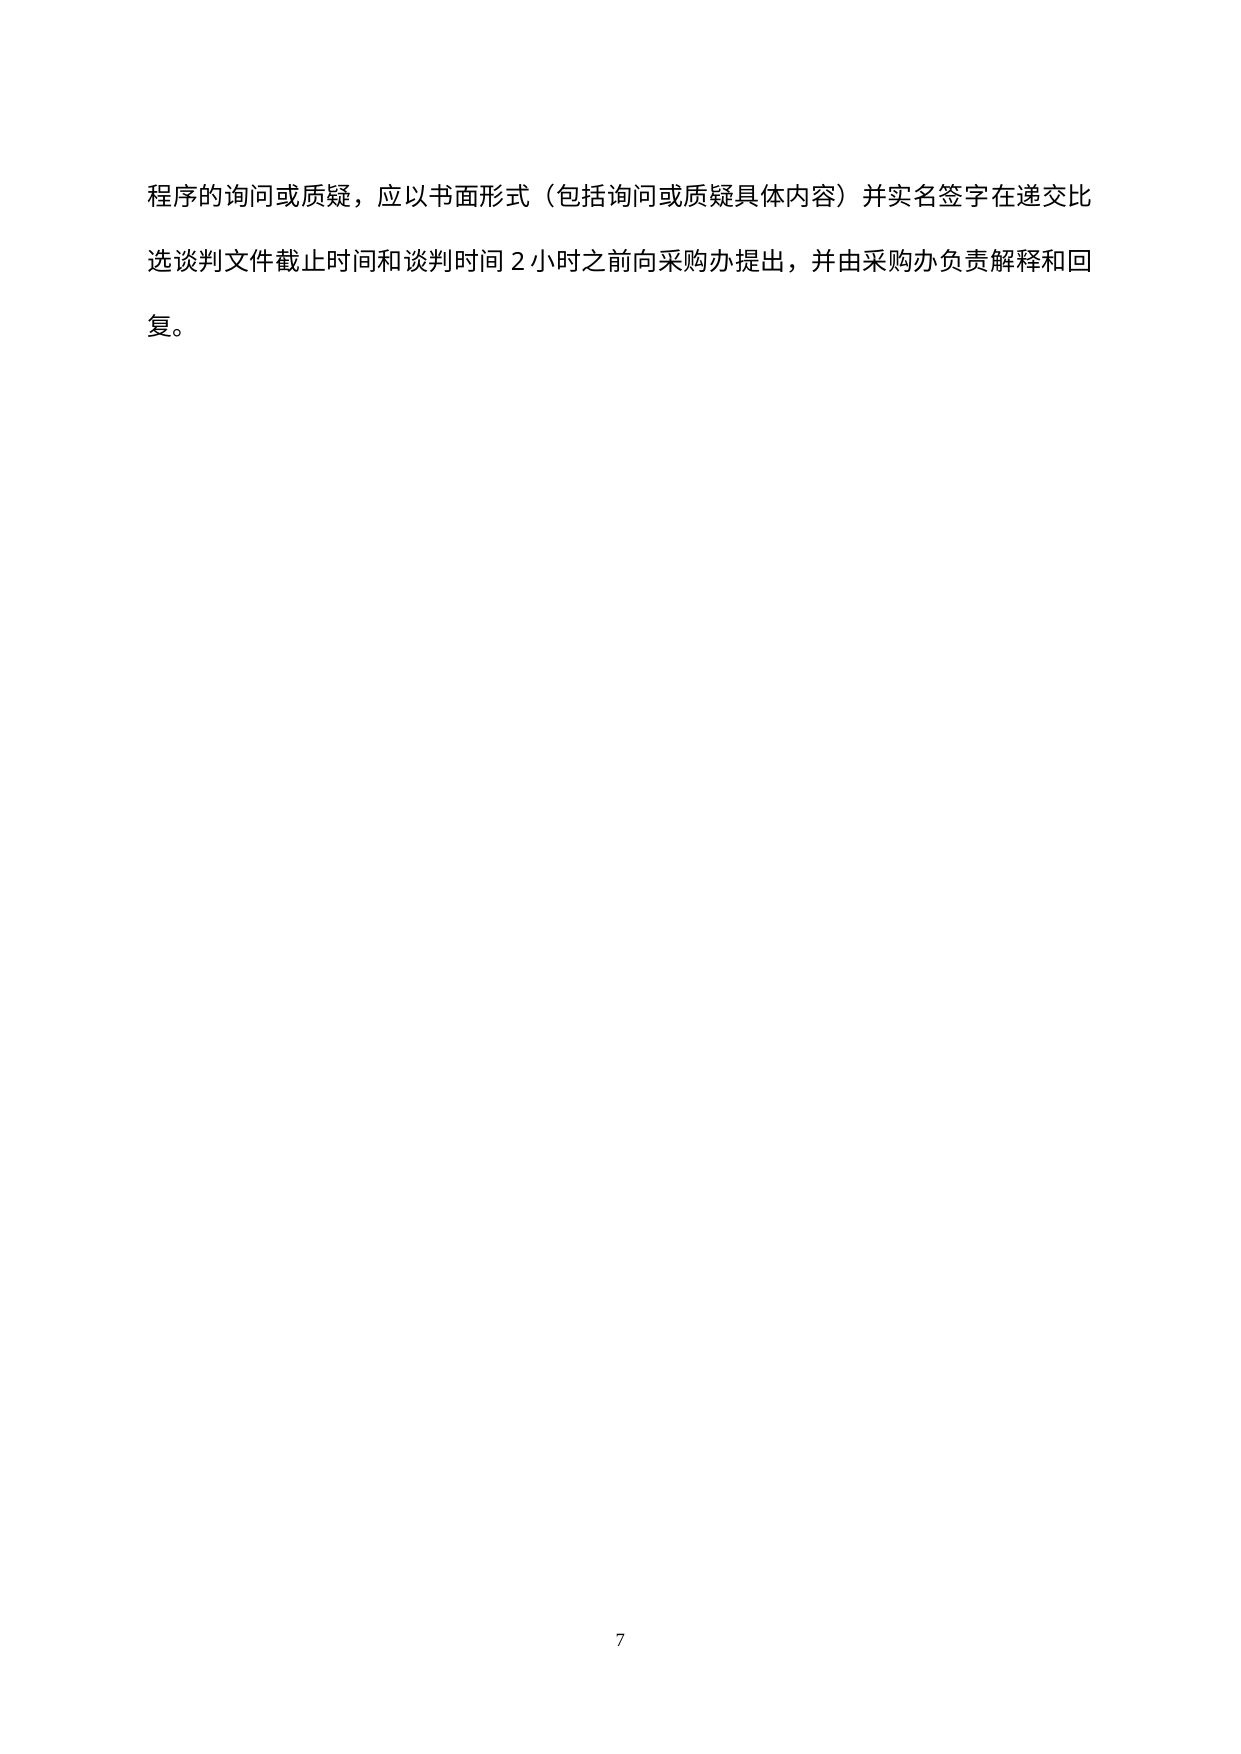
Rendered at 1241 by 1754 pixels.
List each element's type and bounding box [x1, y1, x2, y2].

text [148, 162, 1093, 357]
